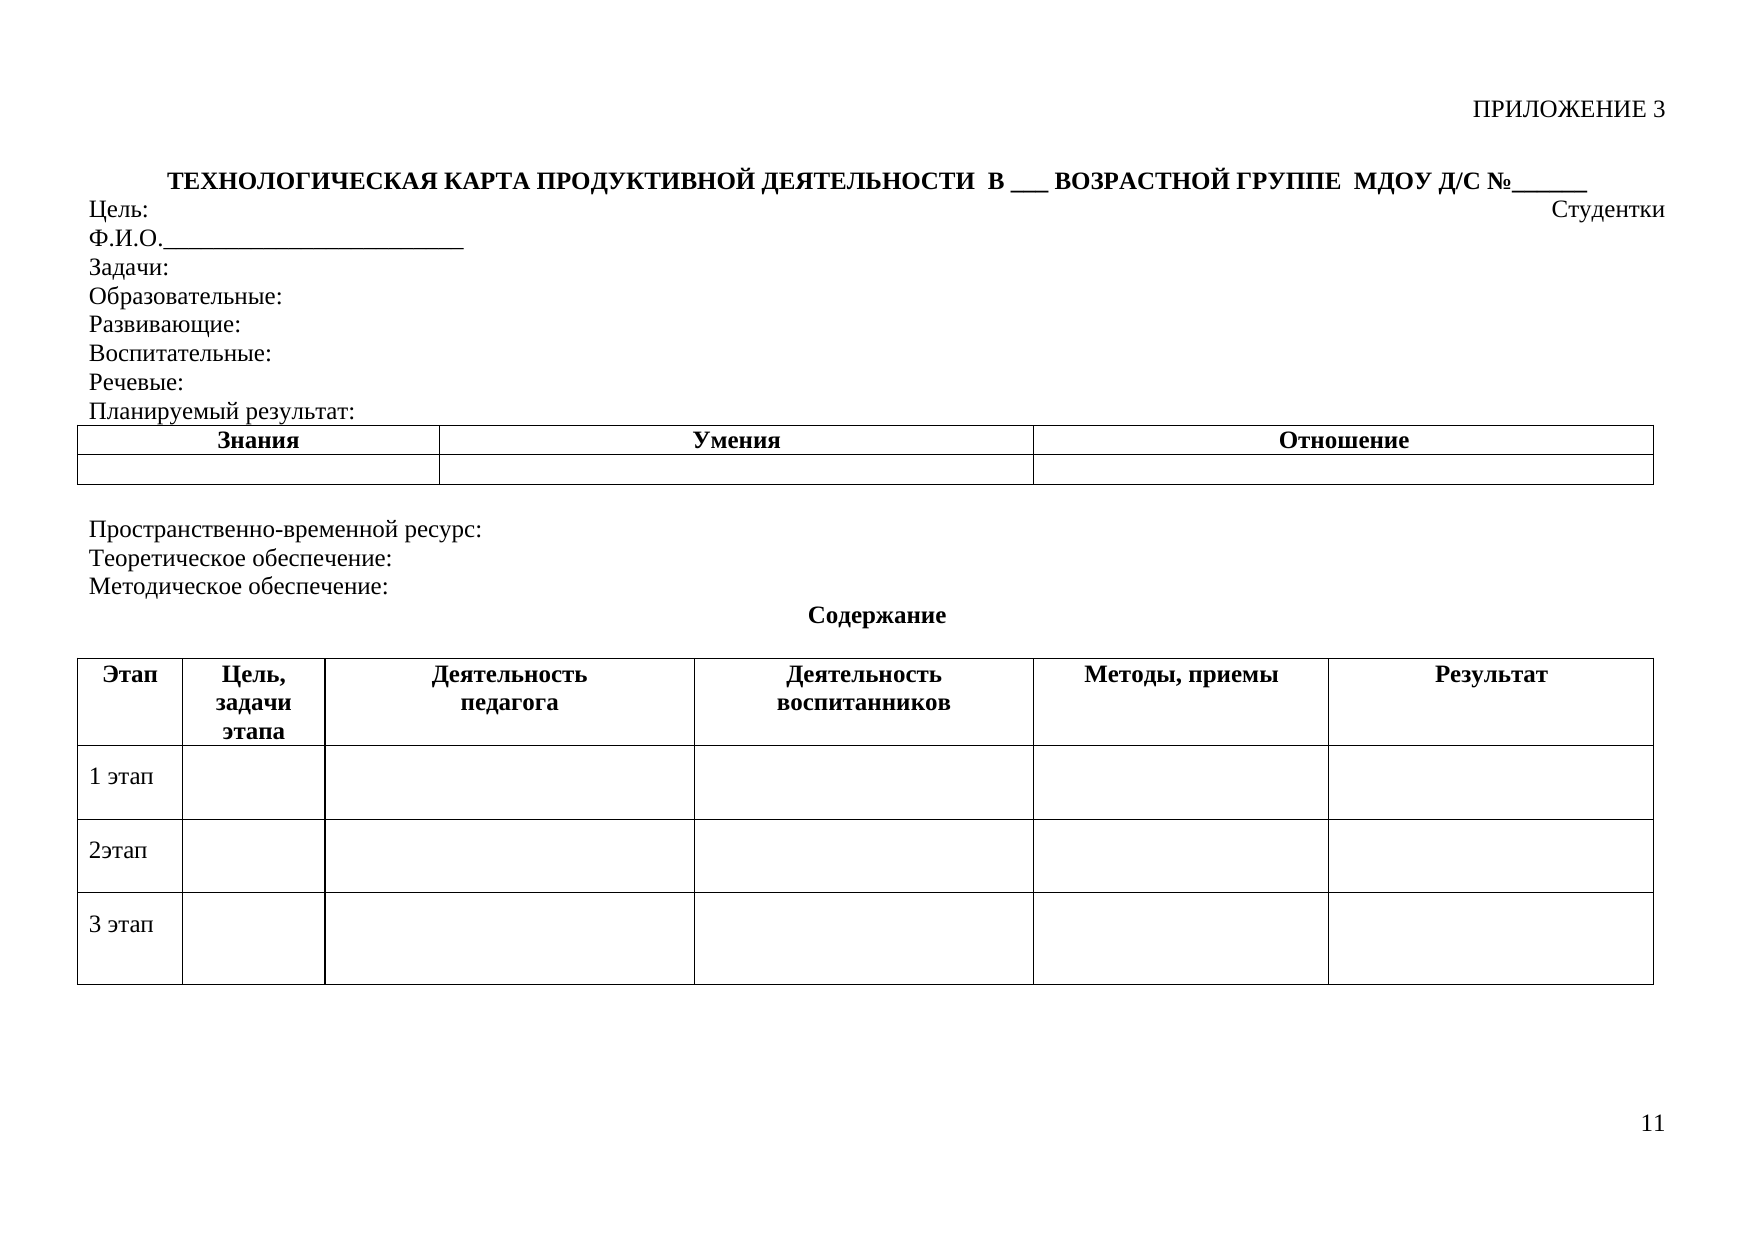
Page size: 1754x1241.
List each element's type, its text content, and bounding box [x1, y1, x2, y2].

text Теоретическое обеспечение: [89, 543, 1665, 571]
text Цель: Студентки Ф.И.О.________________________ [89, 194, 1665, 252]
text Содержание [89, 600, 1665, 629]
table_cell [326, 893, 694, 984]
table_cell [1329, 820, 1653, 892]
text ПРИЛОЖЕНИЕ 3 [89, 94, 1665, 123]
table_header Умения [440, 426, 1033, 454]
text Задачи: [89, 252, 1665, 281]
table_cell [183, 746, 324, 819]
table_header Знания [78, 426, 439, 454]
table_cell [183, 820, 324, 892]
text Планируемый результат: [89, 396, 1665, 424]
text Развивающие: [89, 309, 1665, 338]
table_cell [1034, 893, 1328, 984]
table_cell [695, 746, 1033, 819]
text Образовательные: [89, 281, 1665, 309]
table_cell [326, 820, 694, 892]
table_cell 3 этап [78, 893, 182, 984]
table_cell [695, 820, 1033, 892]
table_cell [183, 893, 324, 984]
table_cell [1034, 746, 1328, 819]
table_cell [78, 455, 439, 484]
table_cell [326, 746, 694, 819]
table_header Деятельность воспитанников [695, 659, 1033, 745]
table_cell [1329, 746, 1653, 819]
table_cell 2этап [78, 820, 182, 892]
text Речевые: [89, 367, 1665, 396]
table_header Отношение [1034, 426, 1653, 454]
table_header Цель, задачи этапа [183, 659, 324, 745]
table_cell [695, 893, 1033, 984]
table_header Этап [78, 659, 182, 745]
text Пространственно-временной ресурс: [89, 514, 1665, 543]
table_cell [1034, 455, 1653, 484]
text ТЕХНОЛОГИЧЕСКАЯ КАРТА ПРОДУКТИВНОЙ ДЕЯТЕЛЬНОСТИ В ___ ВОЗРАСТНОЙ ГРУППЕ МДОУ Д/С №______ [89, 166, 1665, 194]
table_header Результат [1329, 659, 1653, 745]
table_cell [1034, 820, 1328, 892]
table_cell [440, 455, 1033, 484]
table_header Деятельность педагога [326, 659, 694, 745]
text Методическое обеспечение: [89, 571, 1665, 600]
table_header Методы, приемы [1034, 659, 1328, 745]
table_cell [1329, 893, 1653, 984]
table_cell 1 этап [78, 746, 182, 819]
text Воспитательные: [89, 338, 1665, 367]
